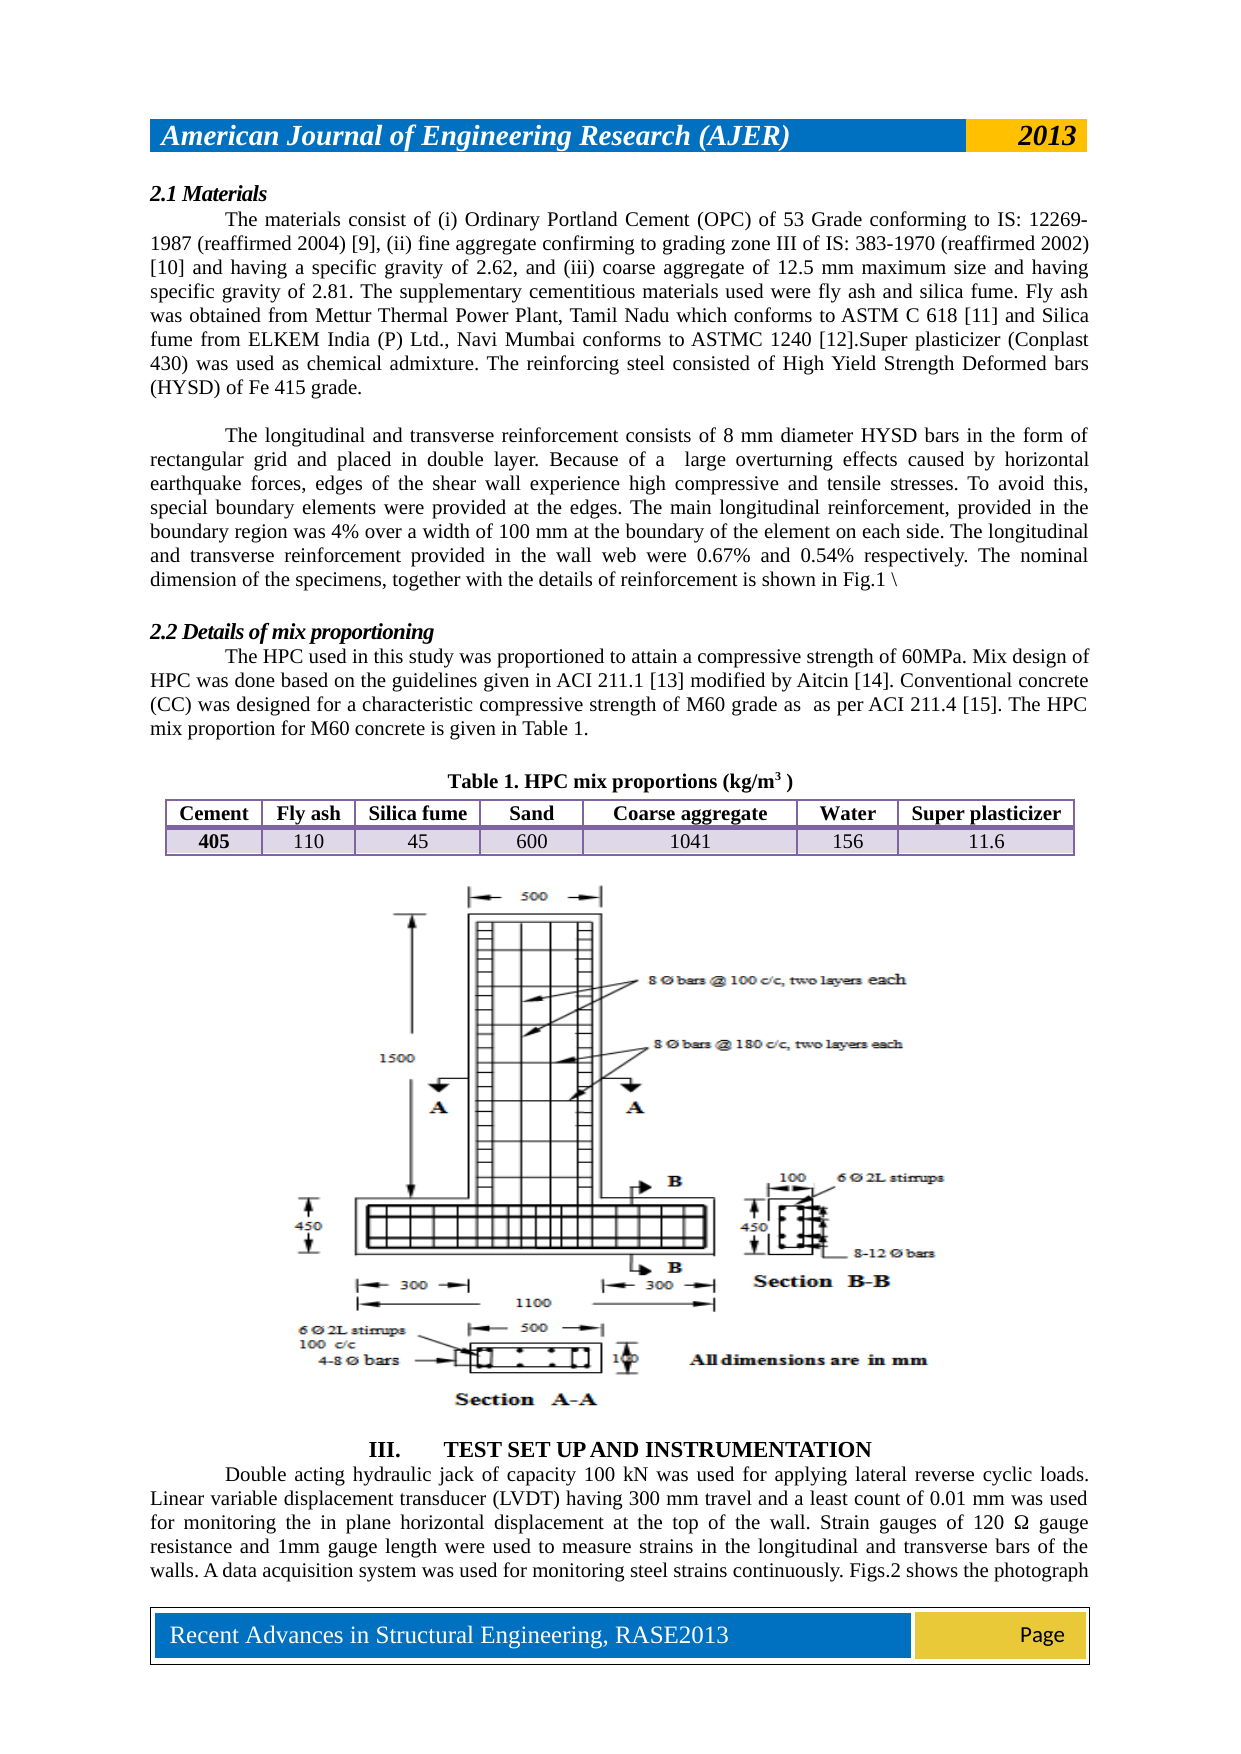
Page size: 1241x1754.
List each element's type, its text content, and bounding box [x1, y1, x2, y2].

table_cell 156 [798, 830, 897, 853]
table_cell 600 [481, 830, 582, 853]
table_cell 110 [263, 830, 354, 853]
table_header Silica fume [356, 801, 479, 825]
table_header Cement [167, 801, 261, 825]
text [150, 1462, 1090, 1582]
table_header Super plasticizer [899, 801, 1073, 825]
text Table 1. HPC mix proportions (kg/m3 ) [150, 769, 1090, 793]
table_header Fly ash [263, 801, 354, 825]
text The HPC used in this study was proportioned to attain a compressive strength of 60MPa. Mix design of HPC was done based on the guidelines given in ACI 211.1 [13] modified by Aitcin [14]. Conventional concrete (CC) was designed for a characteristic compressive strength of M60 grade as as per ACI 211.4 [15]. The HPC mix proportion for M60 concrete is given in Table 1. [150, 644, 1090, 740]
table_cell 11.6 [899, 830, 1073, 853]
table_header Sand [481, 801, 582, 825]
table_cell 45 [356, 830, 479, 853]
text The longitudinal and transverse reinforcement consists of 8 mm diameter HYSD bars in the form of rectangular grid and placed in double layer. Because of a large overturning effects caused by horizontal earthquake forces, edges of the shear wall experience high compressive and tensile stresses. To avoid this, special boundary elements were provided at the edges. The main longitudinal reinforcement, provided in the boundary region was 4% over a width of 100 mm at the boundary of the element on each side. The longitudinal and transverse reinforcement provided in the wall web were 0.67% and 0.54% respectively. The nominal dimension of the specimens, together with the details of reinforcement is shown in Fig.1 \ [150, 423, 1090, 591]
text 2.2 Details of mix proportioning [150, 618, 1090, 644]
picture [288, 884, 952, 1410]
table_header Water [798, 801, 897, 825]
table_cell 405 [167, 830, 261, 853]
text 2.1 Materials [150, 180, 1090, 206]
table_header Coarse aggregate [584, 801, 796, 825]
list TEST SET UP AND INSTRUMENTATION [150, 1436, 1090, 1462]
table_cell 1041 [584, 830, 796, 853]
text The materials consist of (i) Ordinary Portland Cement (OPC) of 53 Grade conforming to IS: 12269-1987 (reaffirmed 2004) [9], (ii) fine aggregate confirming to grading zone III of IS: 383-1970 (reaffirmed 2002) [10] and having a specific gravity of 2.62, and (iii) coarse aggregate of 12.5 mm maximum size and having specific gravity of 2.81. The supplementary cementitious materials used were fly ash and silica fume. Fly ash was obtained from Mettur Thermal Power Plant, Tamil Nadu which conforms to ASTM C 618 [11] and Silica fume from ELKEM India (P) Ltd., Navi Mumbai conforms to ASTMC 1240 [12].Super plasticizer (Conplast 430) was used as chemical admixture. The reinforcing steel consisted of High Yield Strength Deformed bars (HYSD) of Fe 415 grade. [150, 206, 1090, 399]
